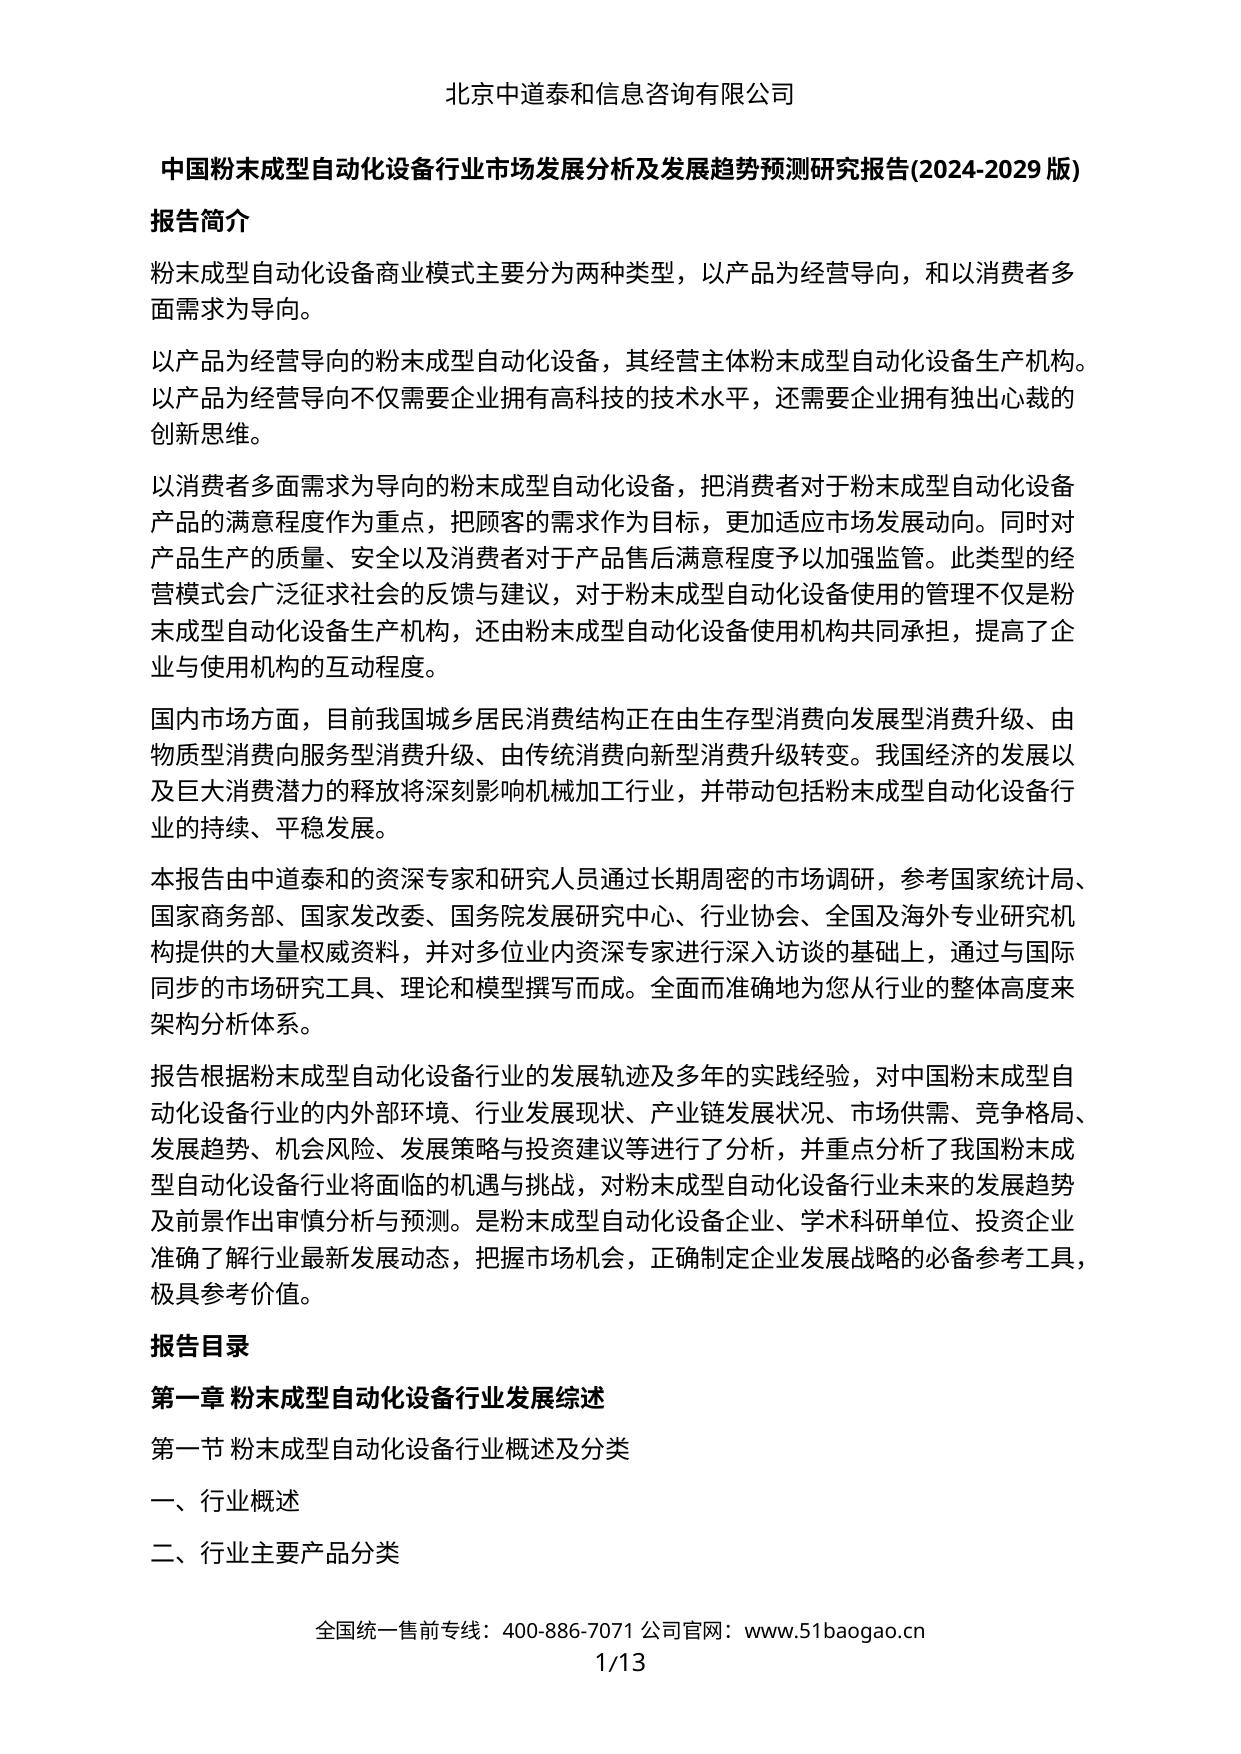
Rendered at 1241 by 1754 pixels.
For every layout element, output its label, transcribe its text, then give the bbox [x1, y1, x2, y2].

text 第一章 粉末成型自动化设备行业发展综述 [150, 1378, 1090, 1414]
text 报告简介 [150, 202, 1090, 238]
text 二、行业主要产品分类 [150, 1534, 1090, 1570]
text 以消费者多面需求为导向的粉末成型自动化设备，把消费者对于粉末成型自动化设备产品的满意程度作为重点，把顾客的需求作为目标，更加适应市场发展动向。同时对产品生产的质量、安全以及消费者对于产品售后满意程度予以加强监管。此类型的经营模式会广泛征求社会的反馈与建议，对于粉末成型自动化设备使用的管理不仅是粉末成型自动化设备生产机构，还由粉末成型自动化设备使用机构共同承担，提高了企业与使用机构的互动程度。 [150, 466, 1090, 684]
text 第一节 粉末成型自动化设备行业概述及分类 [150, 1430, 1090, 1466]
text 本报告由中道泰和的资深专家和研究人员通过长期周密的市场调研，参考国家统计局、国家商务部、国家发改委、国务院发展研究中心、行业协会、全国及海外专业研究机构提供的大量权威资料，并对多位业内资深专家进行深入访谈的基础上，通过与国际同步的市场研究工具、理论和模型撰写而成。全面而准确地为您从行业的整体高度来架构分析体系。 [150, 860, 1090, 1041]
text 以产品为经营导向的粉末成型自动化设备，其经营主体粉末成型自动化设备生产机构。以产品为经营导向不仅需要企业拥有高科技的技术水平，还需要企业拥有独出心裁的创新思维。 [150, 342, 1090, 451]
text 报告根据粉末成型自动化设备行业的发展轨迹及多年的实践经验，对中国粉末成型自动化设备行业的内外部环境、行业发展现状、产业链发展状况、市场供需、竞争格局、发展趋势、机会风险、发展策略与投资建议等进行了分析，并重点分析了我国粉末成型自动化设备行业将面临的机遇与挑战，对粉末成型自动化设备行业未来的发展趋势及前景作出审慎分析与预测。是粉末成型自动化设备企业、学术科研单位、投资企业准确了解行业最新发展动态，把握市场机会，正确制定企业发展战略的必备参考工具，极具参考价值。 [150, 1057, 1090, 1311]
text 一、行业概述 [150, 1482, 1090, 1518]
text 中国粉末成型自动化设备行业市场发展分析及发展趋势预测研究报告(2024-2029版) [150, 150, 1090, 186]
text 国内市场方面，目前我国城乡居民消费结构正在由生存型消费向发展型消费升级、由物质型消费向服务型消费升级、由传统消费向新型消费升级转变。我国经济的发展以及巨大消费潜力的释放将深刻影响机械加工行业，并带动包括粉末成型自动化设备行业的持续、平稳发展。 [150, 699, 1090, 844]
text 粉末成型自动化设备商业模式主要分为两种类型，以产品为经营导向，和以消费者多面需求为导向。 [150, 254, 1090, 326]
text 报告目录 [150, 1326, 1090, 1362]
